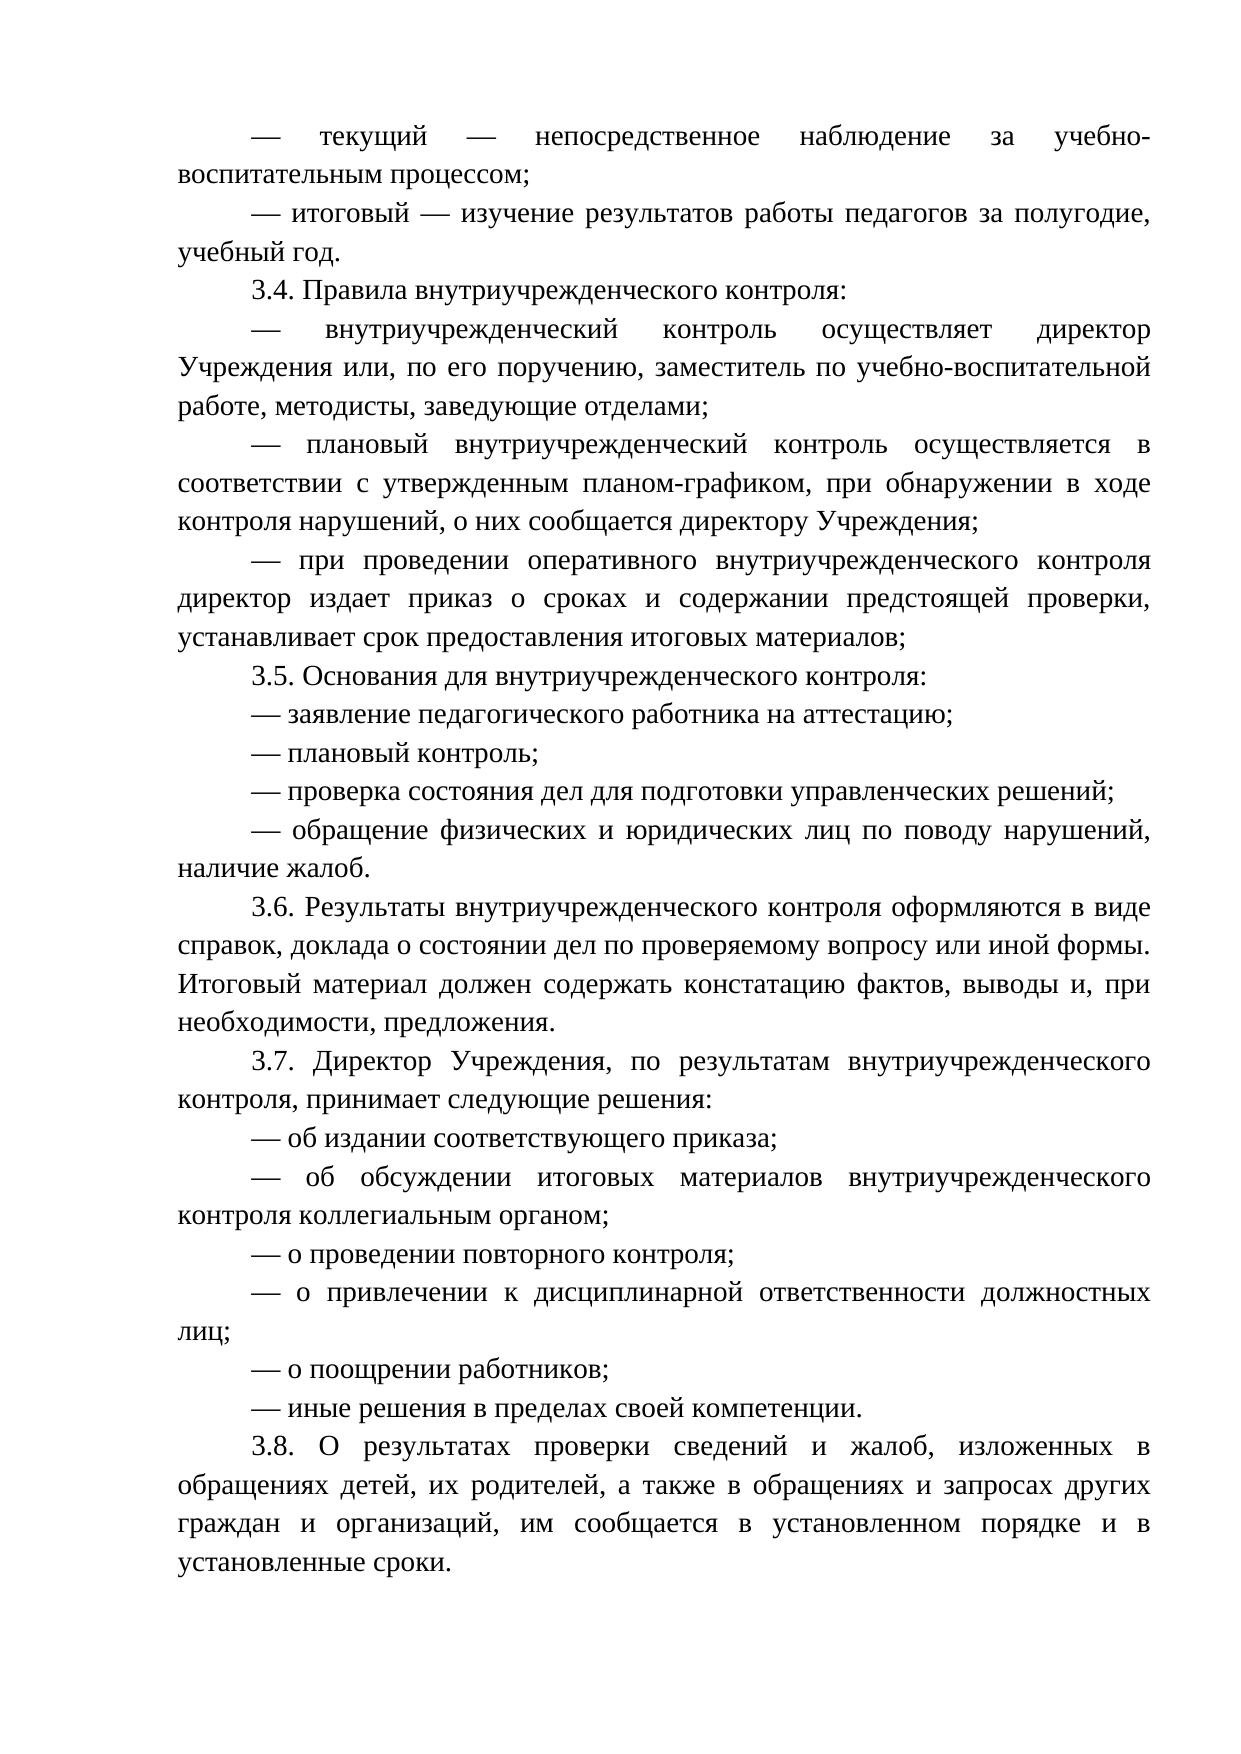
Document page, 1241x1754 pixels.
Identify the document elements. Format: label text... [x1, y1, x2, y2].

text — заявление педагогического работника на аттестацию; [177, 696, 1152, 730]
text — обращение физических и юридических лиц по поводу нарушений, наличие жалоб. [177, 812, 1152, 884]
text 3.5. Основания для внутриучрежденческого контроля: [177, 658, 1152, 691]
text — плановый контроль; [177, 735, 1152, 768]
text 3.8. О результатах проверки сведений и жалоб, изложенных в обращениях детей, их родителей, а также в обращениях и запросах других граждан и организаций, им сообщается в установленном порядке и в установленные сроки. [177, 1428, 1152, 1578]
text 3.7. Директор Учреждения, по результатам внутриучрежденческого контроля, принимает следующие решения: [177, 1043, 1152, 1115]
text — плановый внутриучрежденческий контроль осуществляется в соответствии с утвержденным планом-графиком, при обнаружении в ходе контроля нарушений, о них сообщается директору Учреждения; [177, 426, 1152, 537]
text — иные решения в пределах своей компетенции. [177, 1390, 1152, 1423]
text — текущий — непосредственное наблюдение за учебно-воспитательным процессом; [177, 118, 1152, 190]
text — внутриучрежденческий контроль осуществляет директор Учреждения или, по его поручению, заместитель по учебно-воспитательной работе, методисты, заведующие отделами; [177, 311, 1152, 421]
text — о привлечении к дисциплинарной ответственности должностных лиц; [177, 1274, 1152, 1346]
text — проверка состояния дел для подготовки управленческих решений; [177, 773, 1152, 807]
text — об издании соответствующего приказа; [177, 1120, 1152, 1154]
text — о проведении повторного контроля; [177, 1236, 1152, 1269]
text — о поощрении работников; [177, 1351, 1152, 1385]
text — при проведении оперативного внутриучрежденческого контроля директор издает приказ о сроках и содержании предстоящей проверки, устанавливает срок предоставления итоговых материалов; [177, 542, 1152, 653]
text — итоговый — изучение результатов работы педагогов за полугодие, учебный год. [177, 195, 1152, 267]
text — об обсуждении итоговых материалов внутриучрежденческого контроля коллегиальным органом; [177, 1159, 1152, 1231]
text 3.4. Правила внутриучрежденческого контроля: [177, 272, 1152, 306]
text 3.6. Результаты внутриучрежденческого контроля оформляются в виде справок, доклада о состоянии дел по проверяемому вопросу или иной формы. Итоговый материал должен содержать констатацию фактов, выводы и, при необходимости, предложения. [177, 889, 1152, 1038]
